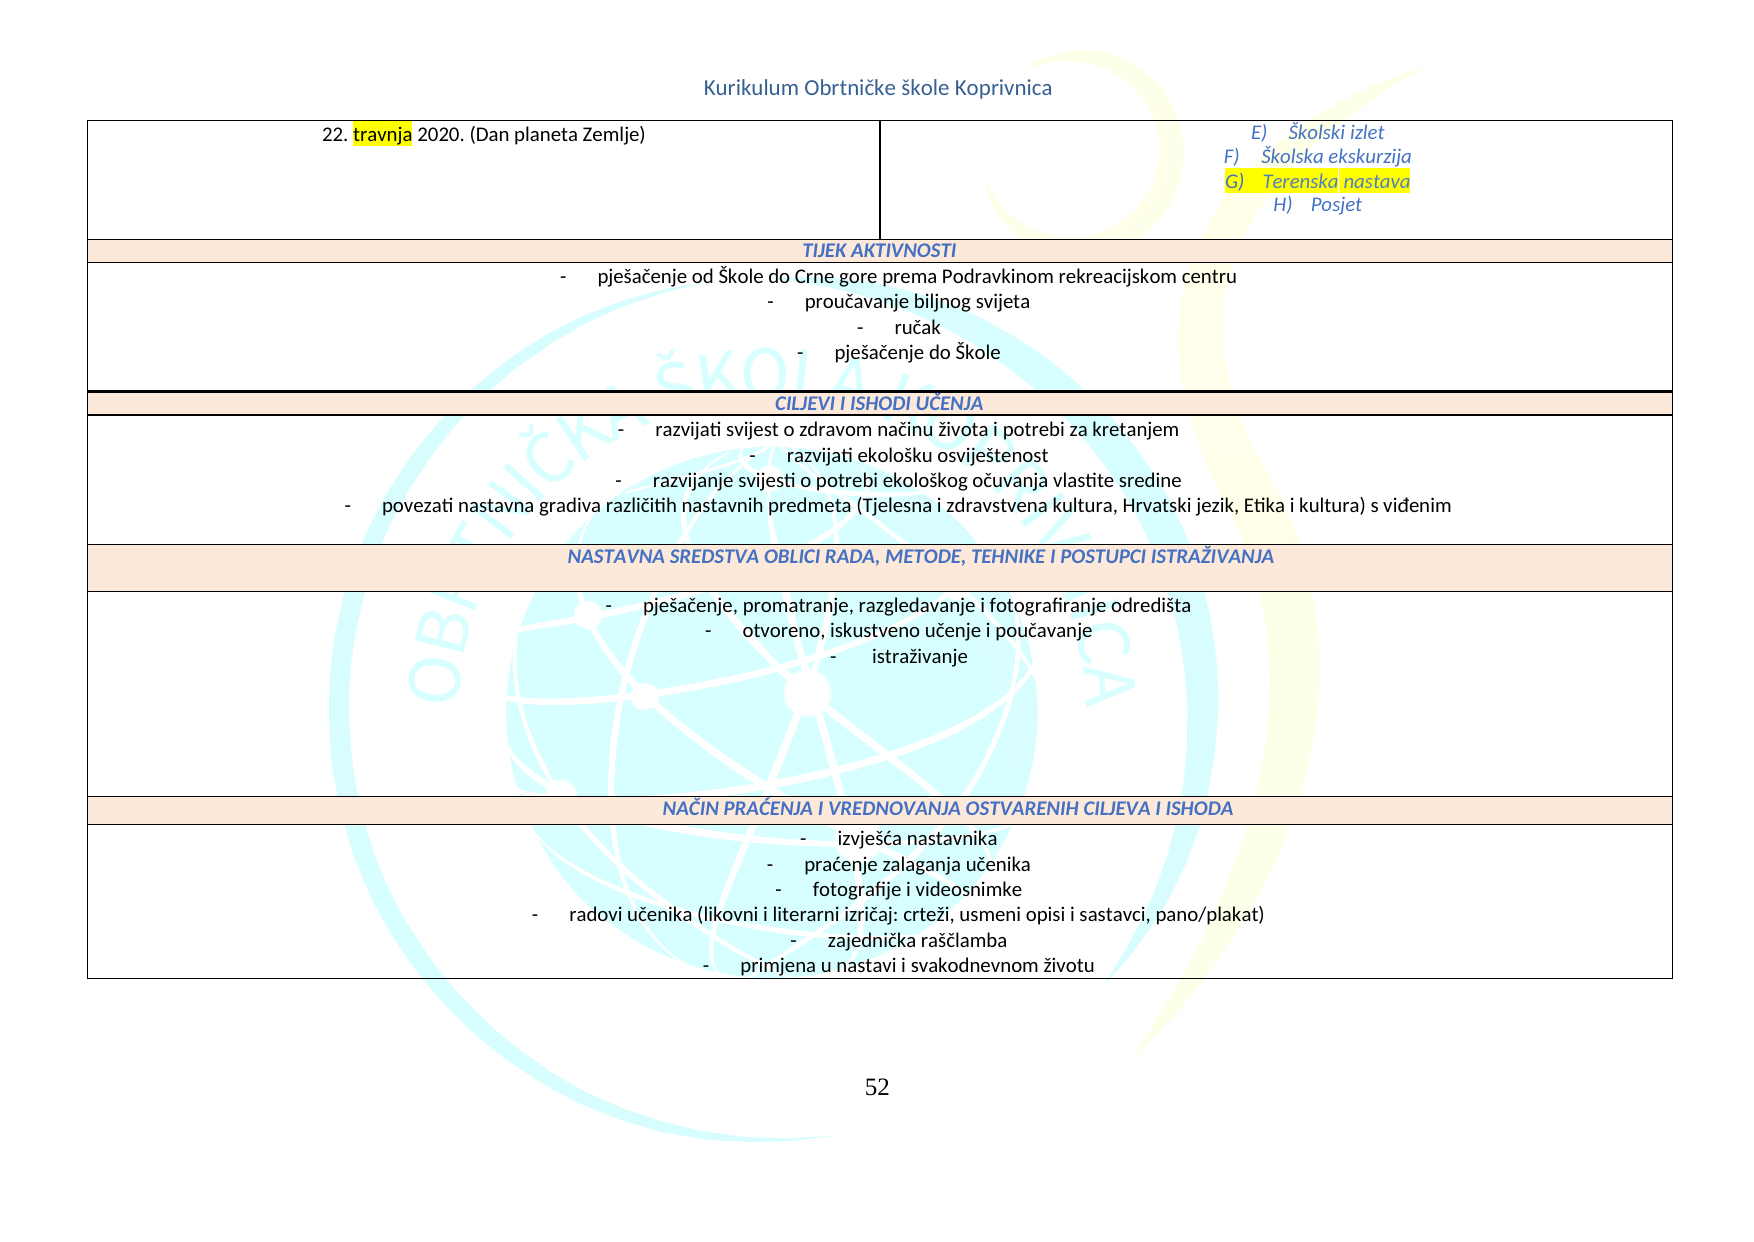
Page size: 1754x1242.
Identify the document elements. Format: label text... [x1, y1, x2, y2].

table_cell NASTAVNA SREDSTVA OBLICI RADA, METODE, TEHNIKE I POSTUPCI ISTRAŽIVANJA [88, 545, 1672, 591]
table_cell 22. travnja 2020. (Dan planeta Zemlje) [88, 121, 879, 238]
table_cell izvješća nastavnika praćenje zalaganja učenika fotografije i videosnimke radovi učenika (likovni i literarni izričaj: crteži, usmeni opisi i sastavci, pano/plakat) zajednička raščlamba primjena u nastavi i svakodnevnom životu [88, 825, 1672, 978]
table_cell Školski izlet Školska ekskurzija Terenska nastava Posjet [881, 121, 1672, 238]
table_cell pješačenje od Škole do Crne gore prema Podravkinom rekreacijskom centru proučavanje biljnog svijeta ručak pješačenje do Škole [88, 263, 1672, 390]
table_cell CILJEVI I ISHODI UČENJA [88, 393, 1672, 414]
table_cell pješačenje, promatranje, razgledavanje i fotografiranje odredišta otvoreno, iskustveno učenje i poučavanje istraživanje [88, 592, 1672, 796]
table_cell NAČIN PRAĆENJA I VREDNOVANJA OSTVARENIH CILJEVA I ISHODA [88, 797, 1672, 824]
table_cell razvijati svijest o zdravom načinu života i potrebi za kretanjem razvijati ekološku osviještenost razvijanje svijesti o potrebi ekološkog očuvanja vlastite sredine povezati nastavna gradiva različitih nastavnih predmeta (Tjelesna i zdravstvena kultura, Hrvatski jezik, Etika i kultura) s viđenim [88, 416, 1672, 543]
table_cell TIJEK AKTIVNOSTI [88, 240, 1672, 262]
